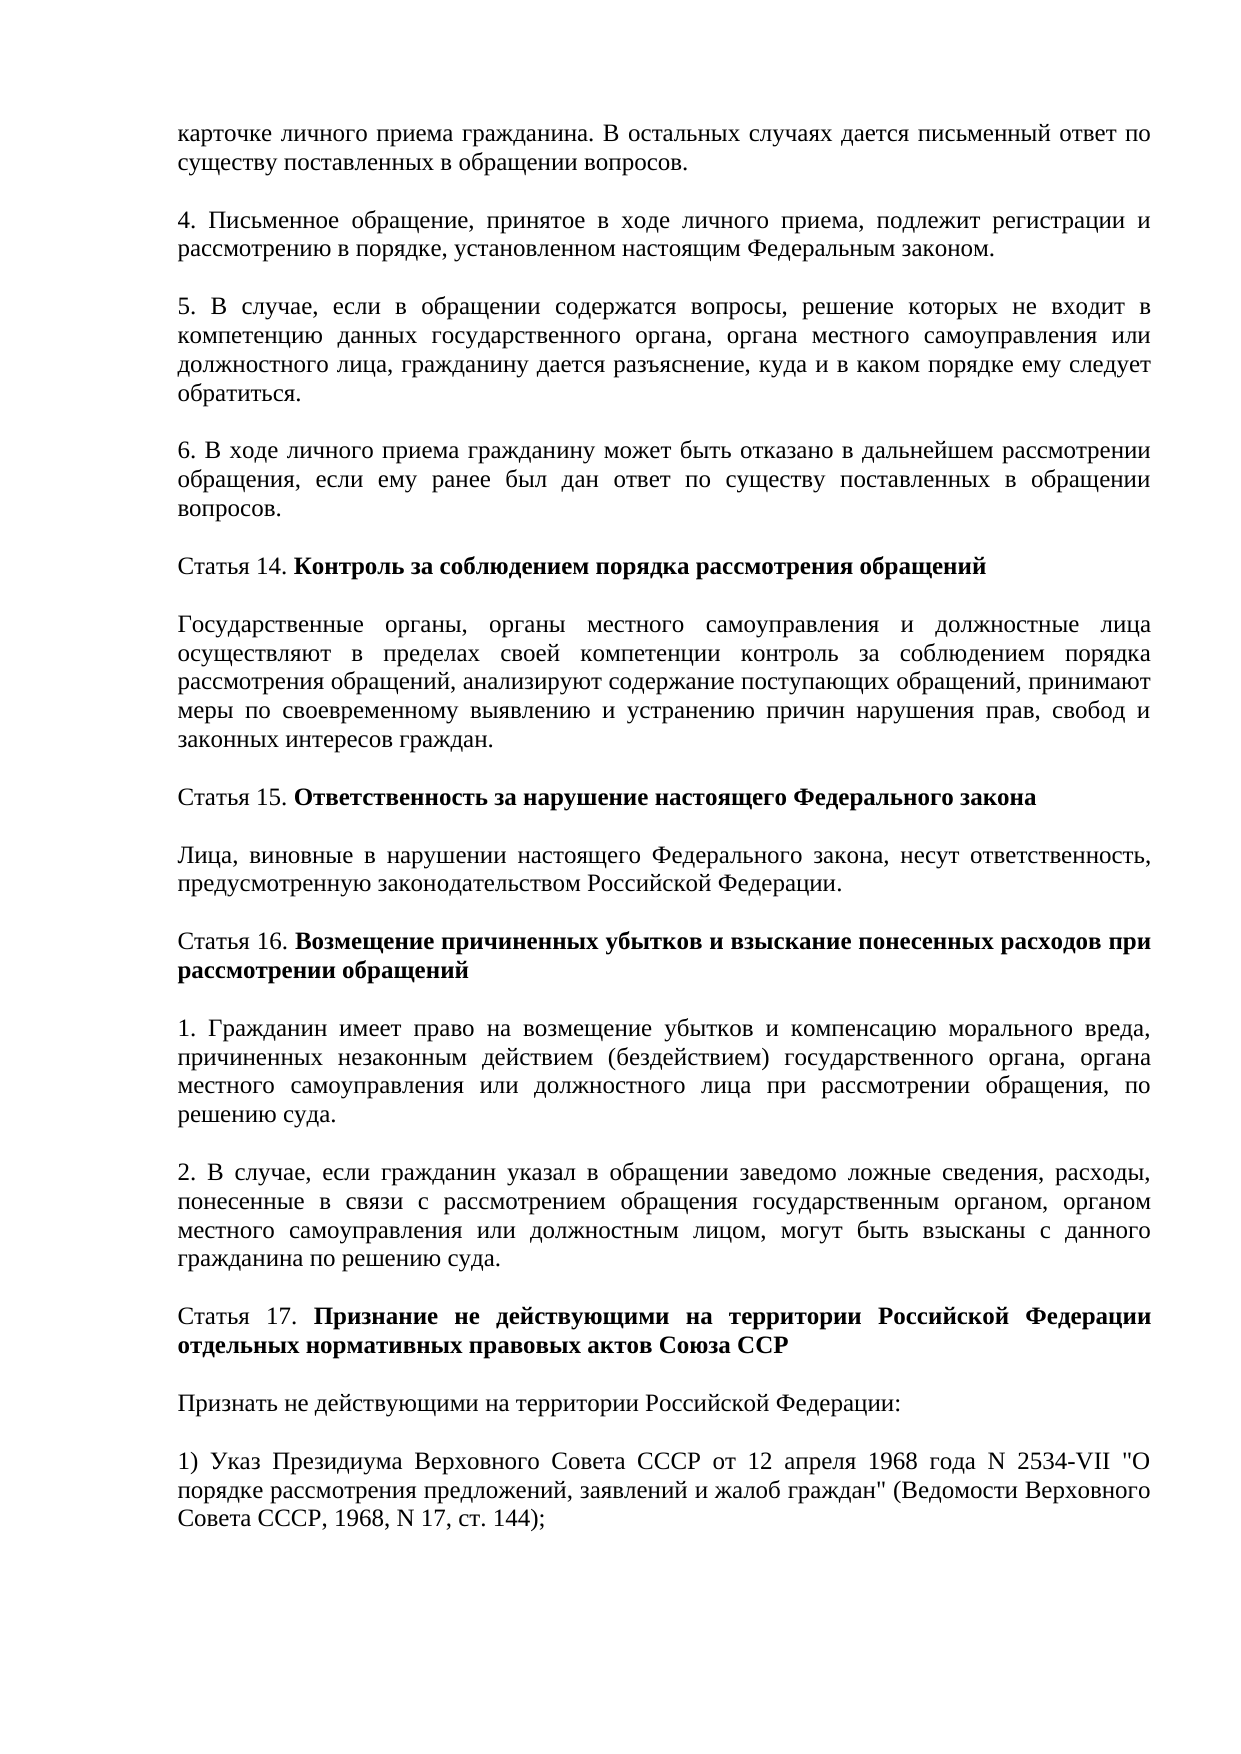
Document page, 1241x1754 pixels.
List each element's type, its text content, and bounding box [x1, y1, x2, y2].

text Статья 14. Контроль за соблюдением порядка рассмотрения обращений [177, 551, 1152, 580]
text Признать не действующими на территории Российской Федерации: [177, 1388, 1152, 1417]
text 1) Указ Президиума Верховного Совета СССР от 12 апреля 1968 года N 2534-VII "О порядке рассмотрения предложений, заявлений и жалоб граждан" (Ведомости Верховного Совета СССР, 1968, N 17, ст. 144); [177, 1446, 1152, 1532]
text Статья 15. Ответственность за нарушение настоящего Федерального закона [177, 782, 1152, 811]
text 1. Гражданин имеет право на возмещение убытков и компенсацию морального вреда, причиненных незаконным действием (бездействием) государственного органа, органа местного самоуправления или должностного лица при рассмотрении обращения, по решению суда. [177, 1013, 1152, 1128]
text Лица, виновные в нарушении настоящего Федерального закона, несут ответственность, предусмотренную законодательством Российской Федерации. [177, 840, 1152, 897]
text 5. В случае, если в обращении содержатся вопросы, решение которых не входит в компетенцию данных государственного органа, органа местного самоуправления или должностного лица, гражданину дается разъяснение, куда и в каком порядке ему следует обратиться. [177, 291, 1152, 406]
text 4. Письменное обращение, принятое в ходе личного приема, подлежит регистрации и рассмотрению в порядке, установленном настоящим Федеральным законом. [177, 205, 1152, 262]
text Статья 16. Возмещение причиненных убытков и взыскание понесенных расходов при рассмотрении обращений [177, 926, 1152, 984]
text Государственные органы, органы местного самоуправления и должностные лица осуществляют в пределах своей компетенции контроль за соблюдением порядка рассмотрения обращений, анализируют содержание поступающих обращений, принимают меры по своевременному выявлению и устранению причин нарушения прав, свобод и законных интересов граждан. [177, 609, 1152, 753]
text Статья 17. Признание не действующими на территории Российской Федерации отдельных нормативных правовых актов Союза ССР [177, 1301, 1152, 1359]
text 2. В случае, если гражданин указал в обращении заведомо ложные сведения, расходы, понесенные в связи с рассмотрением обращения государственным органом, органом местного самоуправления или должностным лицом, могут быть взысканы с данного гражданина по решению суда. [177, 1157, 1152, 1272]
text 6. В ходе личного приема гражданину может быть отказано в дальнейшем рассмотрении обращения, если ему ранее был дан ответ по существу поставленных в обращении вопросов. [177, 436, 1152, 522]
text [177, 118, 1152, 176]
